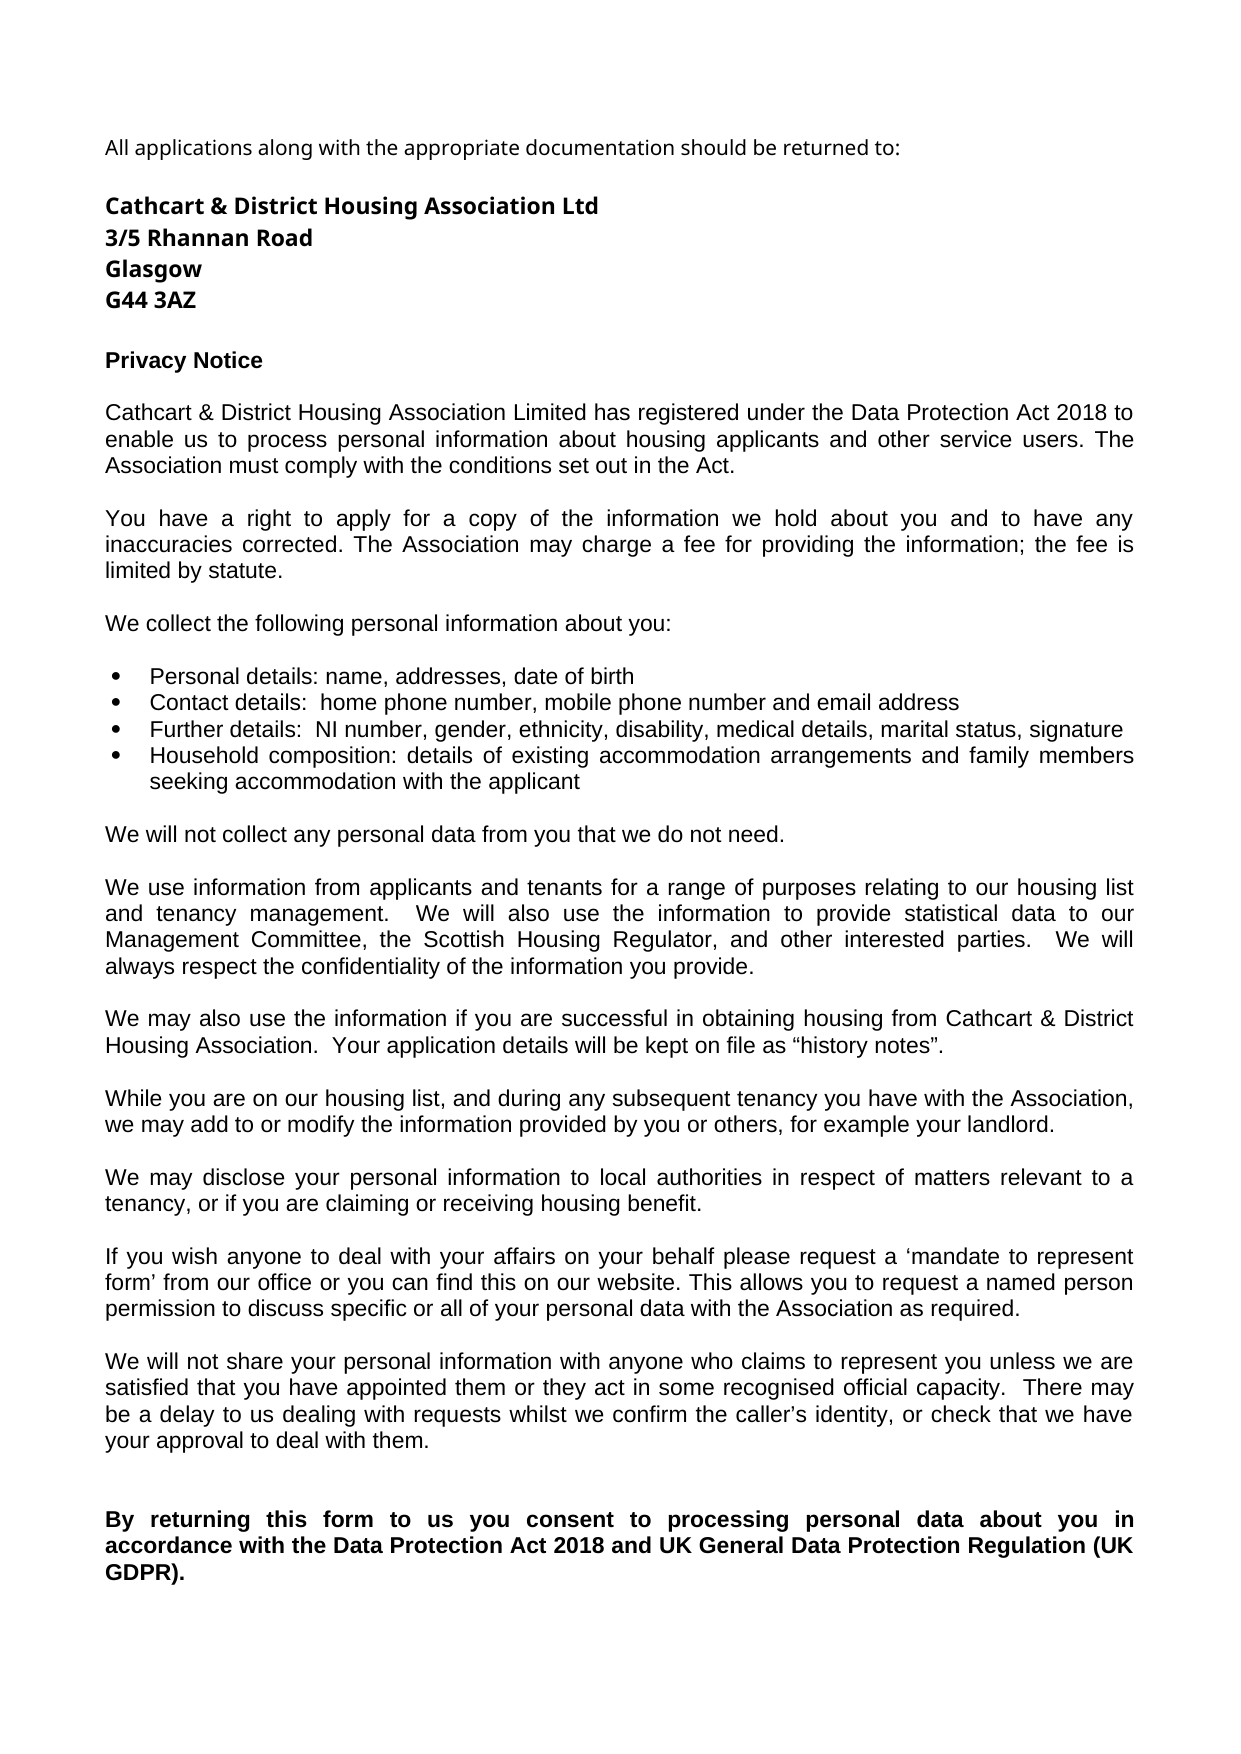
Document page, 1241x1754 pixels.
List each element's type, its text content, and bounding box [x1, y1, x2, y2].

text We may disclose your personal information to local authorities in respect of matters relevant to a tenancy, or if you are claiming or receiving housing benefit. [105, 1163, 1135, 1216]
text We use information from applicants and tenants for a range of purposes relating to our housing list and tenancy management. We will also use the information to provide statistical data to our Management Committee, the Scottish Housing Regulator, and other interested parties. We will always respect the confidentiality of the information you provide. [105, 874, 1135, 979]
text By returning this form to us you consent to processing personal data about you in accordance with the Data Protection Act 2018 and UK General Data Protection Regulation (UK GDPR). [105, 1506, 1135, 1585]
list Contact details: home phone number, mobile phone number and email address [112, 689, 1135, 716]
text We may also use the information if you are successful in obtaining housing from Cathcart & District Housing Association. Your application details will be kept on file as “history notes”. [105, 1005, 1135, 1058]
text Cathcart & District Housing Association Ltd [105, 190, 1135, 222]
text G44 3AZ [105, 284, 1135, 315]
text If you wish anyone to deal with your affairs on your behalf please request a ‘mandate to represent form’ from our office or you can find this on our website. This allows you to request a named person permission to discuss specific or all of your personal data with the Association as required. [105, 1243, 1135, 1322]
text All applications along with the appropriate documentation should be returned to: [105, 133, 1135, 162]
text We collect the following personal information about you: [105, 610, 1135, 636]
text We will not share your personal information with anyone who claims to represent you unless we are satisfied that you have appointed them or they act in some recognised official capacity. There may be a delay to us dealing with requests whilst we confirm the caller’s identity, or check that we have your approval to deal with them. [105, 1348, 1135, 1453]
list Further details: NI number, gender, ethnicity, disability, medical details, marital status, signature [112, 716, 1135, 742]
text We will not collect any personal data from you that we do not need. [105, 821, 1135, 847]
list Personal details: name, addresses, date of birth [112, 663, 1135, 689]
text Privacy Notice [105, 347, 1135, 373]
text Glasgow [105, 253, 1135, 284]
text 3/5 Rhannan Road [105, 222, 1135, 253]
text While you are on our housing list, and during any subsequent tenancy you have with the Association, we may add to or modify the information provided by you or others, for example your landlord. [105, 1084, 1135, 1137]
list Household composition: details of existing accommodation arrangements and family members seeking accommodation with the applicant [112, 742, 1135, 794]
text You have a right to apply for a copy of the information we hold about you and to have any inaccuracies corrected. The Association may charge a fee for providing the information; the fee is limited by statute. [105, 505, 1135, 584]
text Cathcart & District Housing Association Limited has registered under the Data Protection Act 2018 to enable us to process personal information about housing applicants and other service users. The Association must comply with the conditions set out in the Act. [105, 399, 1135, 478]
